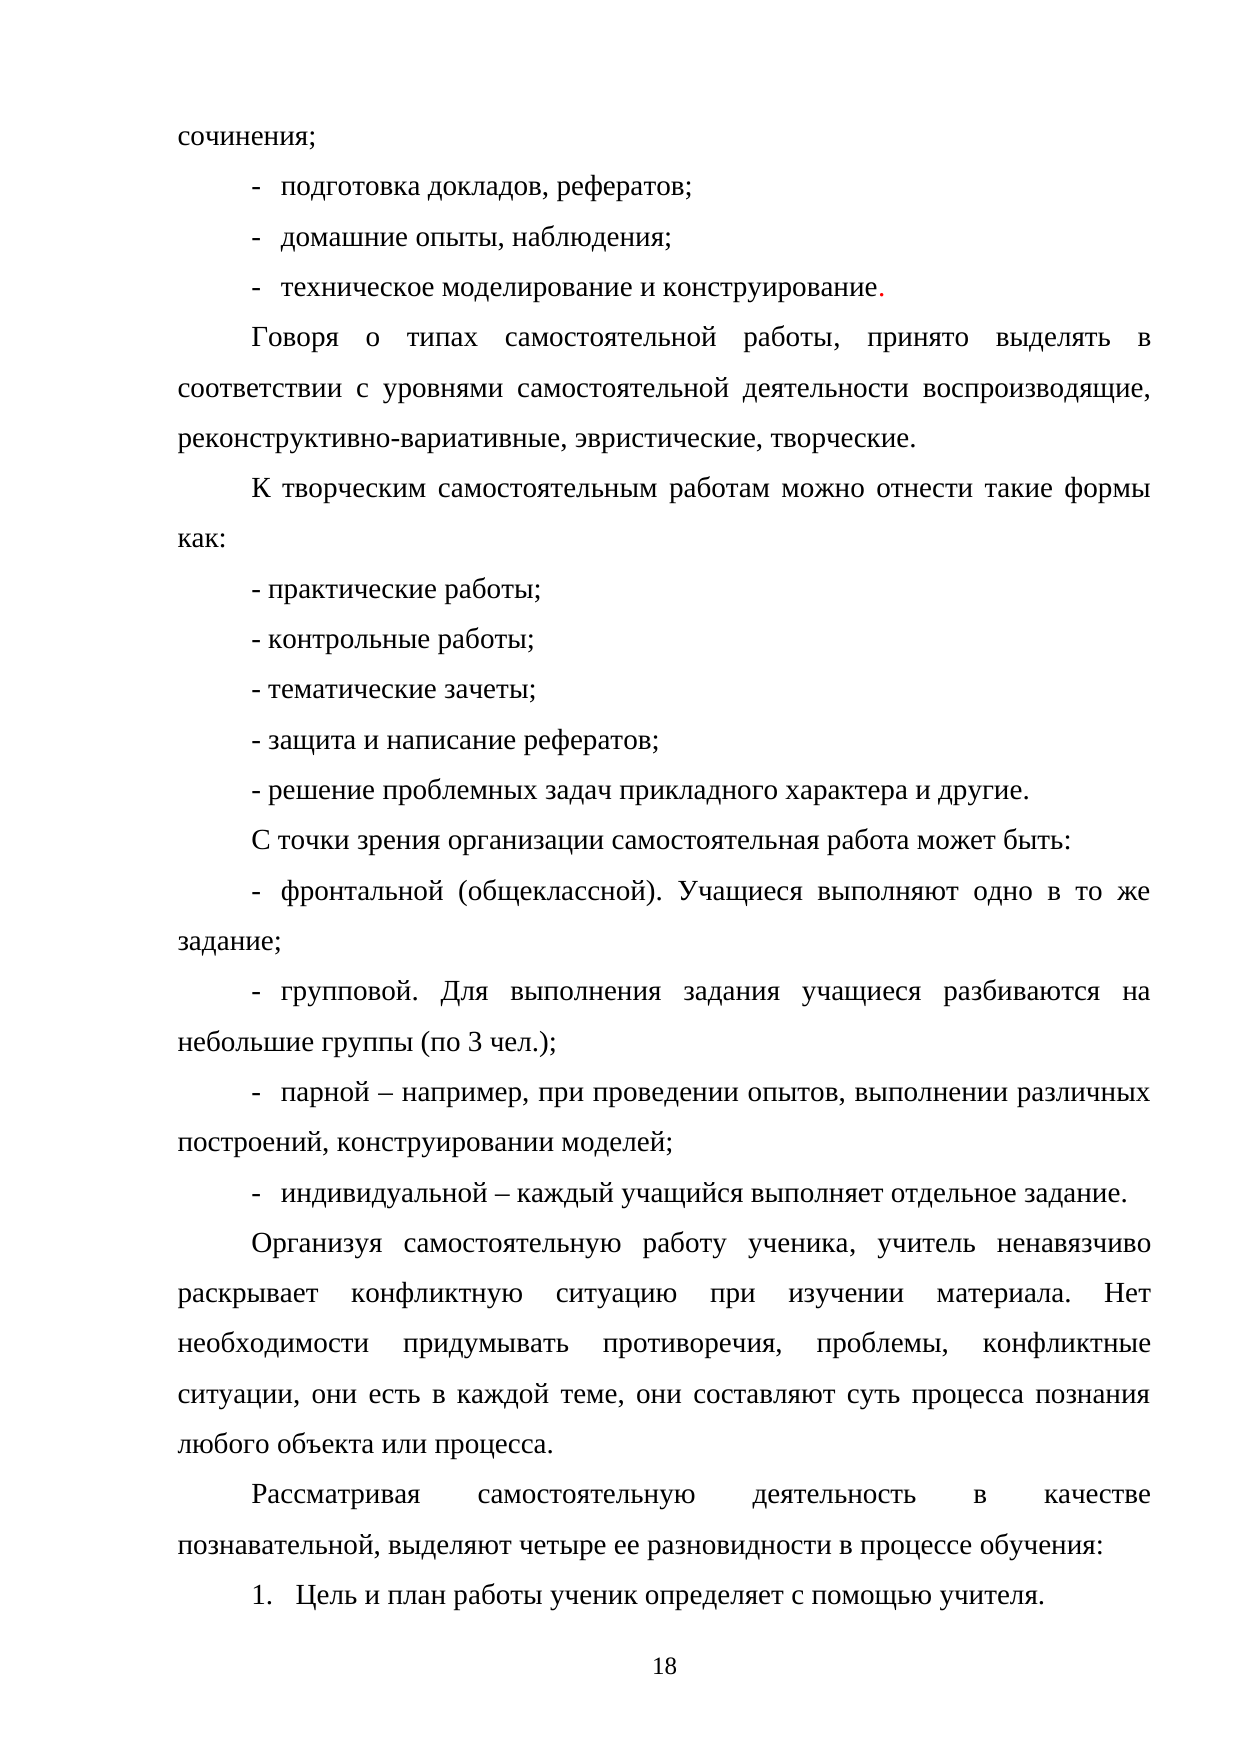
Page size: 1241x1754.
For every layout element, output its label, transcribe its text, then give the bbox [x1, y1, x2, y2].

list фронтальной (общеклассной). Учащиеся выполняют одно в то же задание; [177, 873, 1152, 957]
list индивидуальной – каждый учащийся выполняет отдельное задание. [177, 1175, 1152, 1208]
text - решение проблемных задач прикладного характера и другие. [177, 772, 1152, 806]
list подготовка докладов, рефератов; [177, 168, 1152, 202]
text - контрольные работы; [177, 621, 1152, 655]
text С точки зрения организации самостоятельная работа может быть: [177, 822, 1152, 856]
text Организуя самостоятельную работу ученика, учитель ненавязчиво раскрывает конфликтную ситуацию при изучении материала. Нет необходимости придумывать противоречия, проблемы, конфликтные ситуации, они есть в каждой теме, они составляют суть процесса познания любого объекта или процесса. [177, 1225, 1152, 1460]
text К творческим самостоятельным работам можно отнести такие формы как: [177, 470, 1152, 554]
list Цель и план работы ученик определяет с помощью учителя. [177, 1577, 1152, 1611]
list домашние опыты, наблюдения; [177, 219, 1152, 252]
text Говоря о типах самостоятельной работы, принято выделять в соответствии с уровнями самостоятельной деятельности воспроизводящие, реконструктивно-вариативные, эвристические, творческие. [177, 319, 1152, 453]
text Рассматривая самостоятельную деятельность в качестве познавательной, выделяют четыре ее разновидности в процессе обучения: [177, 1477, 1152, 1560]
list техническое моделирование и конструирование. [177, 269, 1152, 303]
text - практические работы; [177, 571, 1152, 604]
list групповой. Для выполнения задания учащиеся разбиваются на небольшие группы (по 3 чел.); [177, 973, 1152, 1057]
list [177, 118, 1152, 152]
text - защита и написание рефератов; [177, 722, 1152, 755]
list парной – например, при проведении опытов, выполнении различных построений, конструировании моделей; [177, 1074, 1152, 1158]
text - тематические зачеты; [177, 672, 1152, 705]
